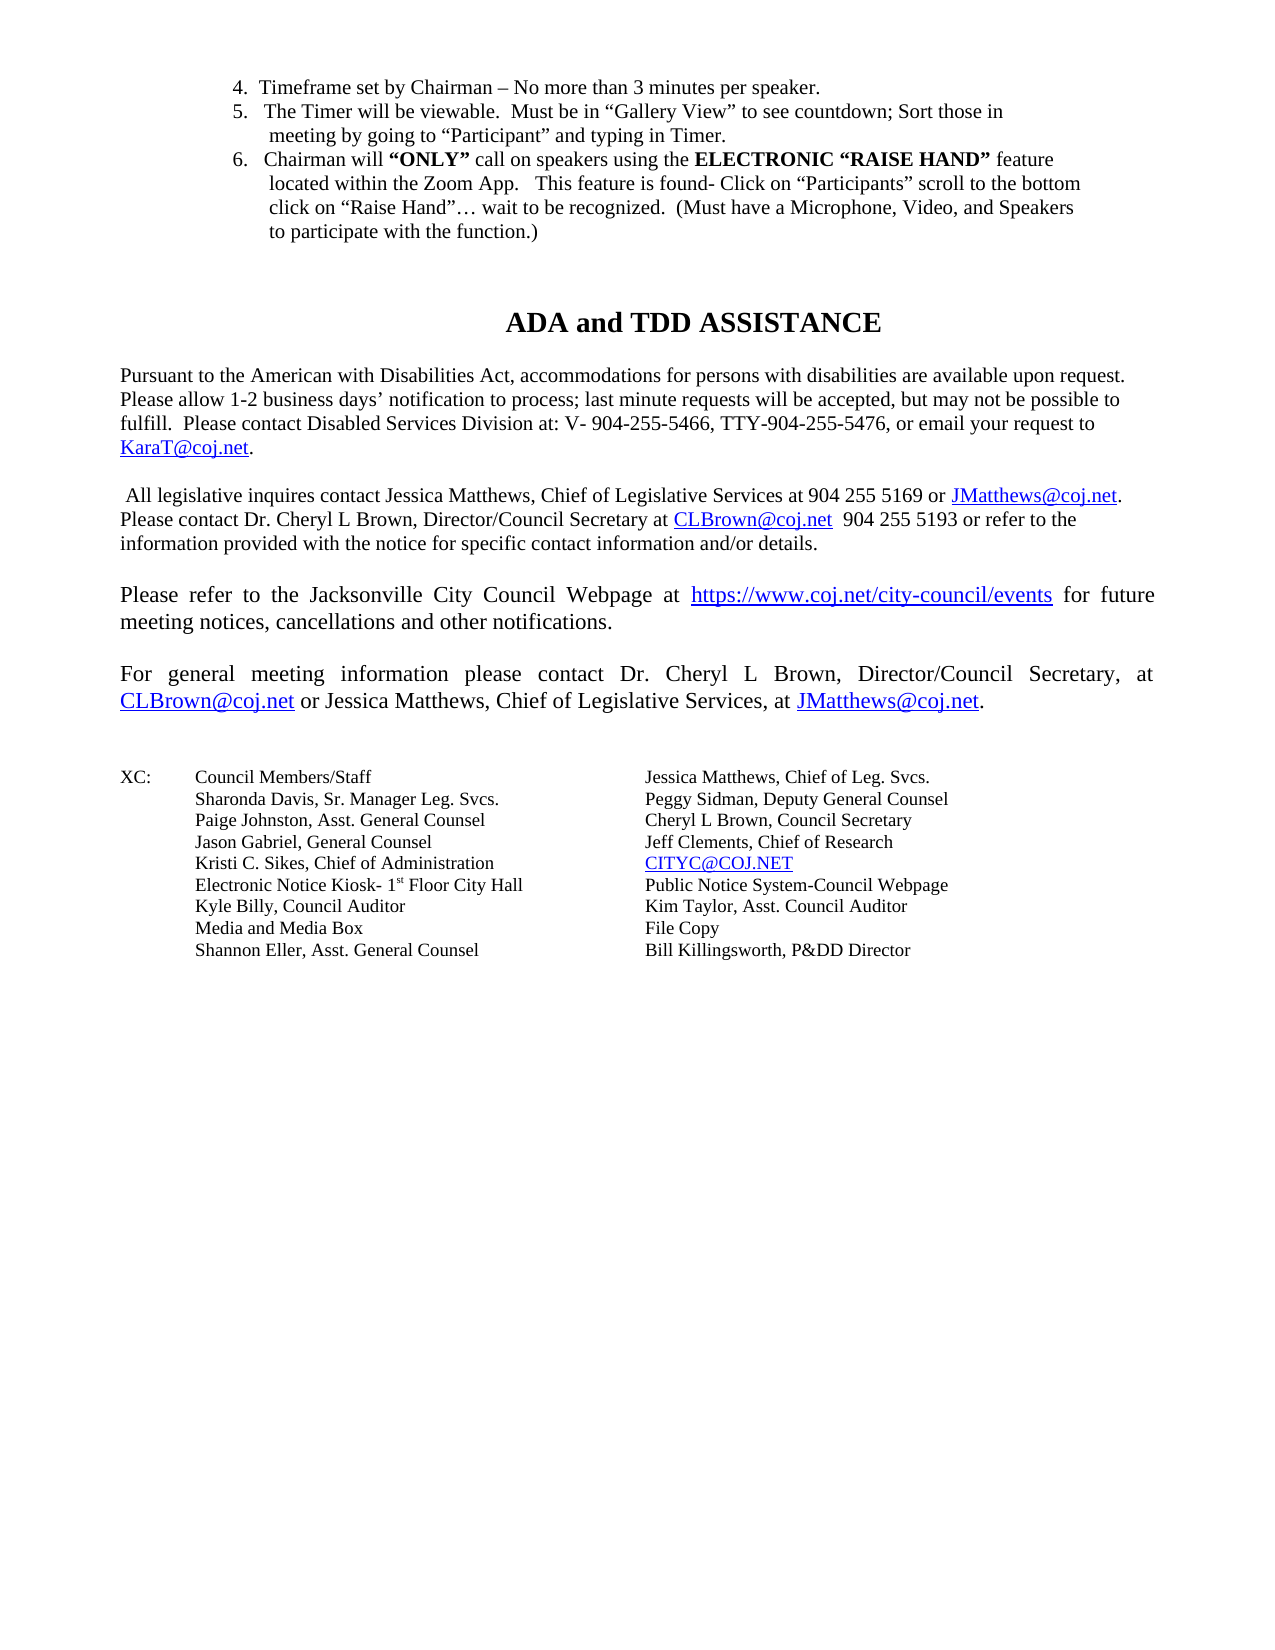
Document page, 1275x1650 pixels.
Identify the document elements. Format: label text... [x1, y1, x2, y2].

text Media and Media Box File Copy [120, 917, 1155, 938]
text For general meeting information please contact Dr. Cheryl L Brown, Director/Council Secretary, at CLBrown@coj.net or Jessica Matthews, Chief of Legislative Services, at JMatthews@coj.net. [120, 661, 1155, 713]
text Sharonda Davis, Sr. Manager Leg. Svcs. Peggy Sidman, Deputy General Counsel [120, 787, 1155, 809]
text Jason Gabriel, General Counsel Jeff Clements, Chief of Research [120, 831, 1155, 852]
text 6. Chairman will “ONLY” call on speakers using the ELECTRONIC “RAISE HAND” feature [232, 147, 1155, 171]
text Kristi C. Sikes, Chief of Administration CITYC@COJ.NET [120, 852, 1155, 874]
text located within the Zoom App. This feature is found- Click on “Participants” scroll to the bottom [232, 171, 1155, 195]
text XC: Council Members/Staff Jessica Matthews, Chief of Leg. Svcs. [120, 766, 1155, 787]
text click on “Raise Hand”… wait to be recognized. (Must have a Microphone, Video, and Speakers [232, 195, 1155, 219]
text 4. Timeframe set by Chairman – No more than 3 minutes per speaker. [232, 75, 1155, 99]
text meeting by going to “Participant” and typing in Timer. [232, 123, 1155, 147]
text All legislative inquires contact Jessica Matthews, Chief of Legislative Services at 904 255 5169 or JMatthews@coj.net. Please contact Dr. Cheryl L Brown, Director/Council Secretary at CLBrown@coj.net 904 255 5193 or refer to the information provided with the notice for specific contact information and/or details. [120, 483, 1155, 555]
text to participate with the function.) [232, 219, 1155, 243]
text 5. The Timer will be viewable. Must be in “Gallery View” to see countdown; Sort those in [232, 99, 1155, 123]
text Shannon Eller, Asst. General Counsel Bill Killingsworth, P&DD Director [120, 938, 1155, 960]
text ADA and TDD ASSISTANCE [232, 305, 1155, 338]
text Please refer to the Jacksonville City Council Webpage at https://www.coj.net/city-council/events for future meeting notices, cancellations and other notifications. [120, 581, 1155, 634]
text Pursuant to the American with Disabilities Act, accommodations for persons with disabilities are available upon request. Please allow 1-2 business days’ notification to process; last minute requests will be accepted, but may not be possible to fulfill. Please contact Disabled Services Division at: V- 904-255-5466, TTY-904-255-5476, or email your request to KaraT@coj.net. [120, 363, 1155, 459]
text Paige Johnston, Asst. General Counsel Cheryl L Brown, Council Secretary [120, 809, 1155, 831]
text Kyle Billy, Council Auditor Kim Taylor, Asst. Council Auditor [120, 895, 1155, 917]
text Electronic Notice Kiosk- 1st Floor City Hall Public Notice System-Council Webpage [120, 874, 1155, 895]
